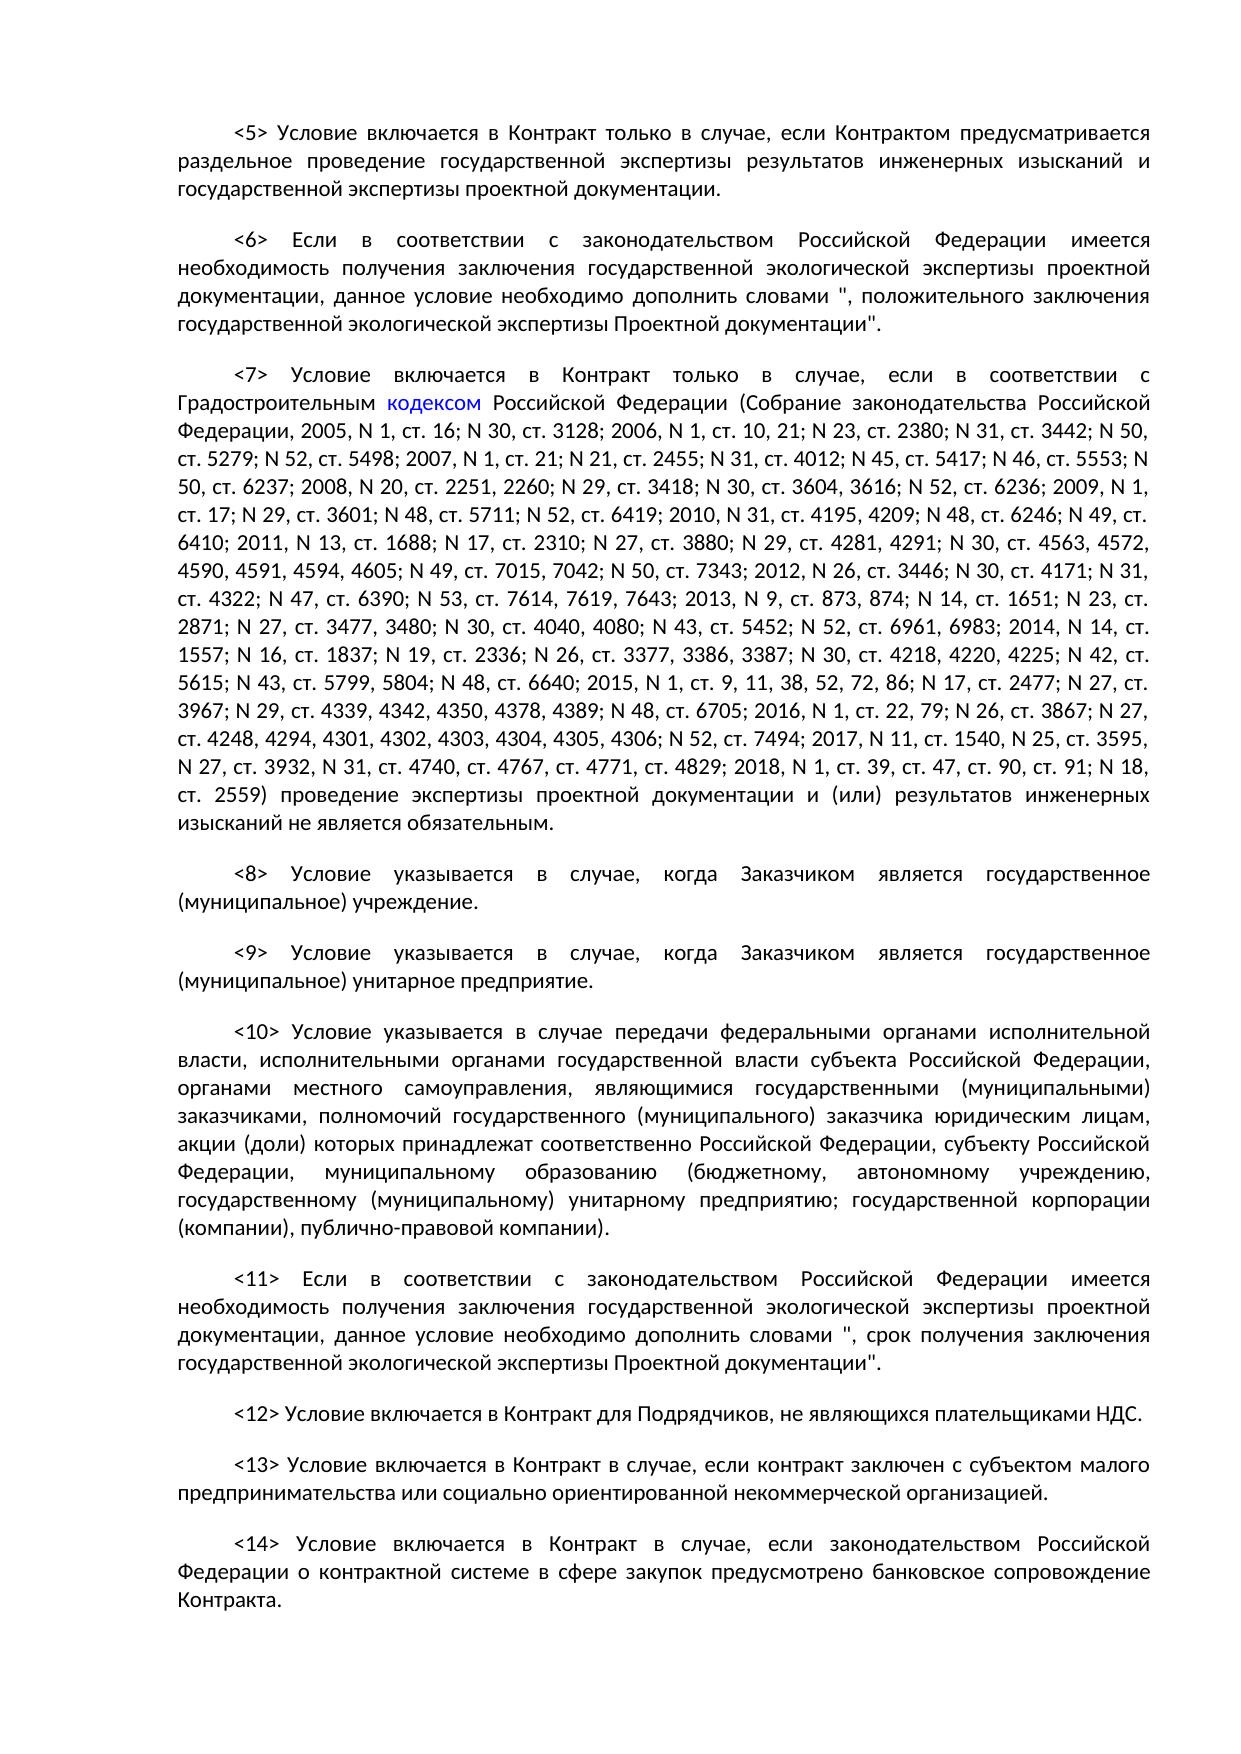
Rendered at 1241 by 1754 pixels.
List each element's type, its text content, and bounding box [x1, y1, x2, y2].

text <11> Если в соответствии с законодательством Российской Федерации имеется необходимость получения заключения государственной экологической экспертизы проектной документации, данное условие необходимо дополнить словами ", срок получения заключения государственной экологической экспертизы Проектной документации". [177, 1264, 1152, 1376]
text <13> Условие включается в Контракт в случае, если контракт заключен с субъектом малого предпринимательства или социально ориентированной некоммерческой организацией. [177, 1450, 1152, 1506]
text <6> Если в соответствии с законодательством Российской Федерации имеется необходимость получения заключения государственной экологической экспертизы проектной документации, данное условие необходимо дополнить словами ", положительного заключения государственной экологической экспертизы Проектной документации". [177, 225, 1152, 337]
text <9> Условие указывается в случае, когда Заказчиком является государственное (муниципальное) унитарное предприятие. [177, 938, 1152, 994]
text <14> Условие включается в Контракт в случае, если законодательством Российской Федерации о контрактной системе в сфере закупок предусмотрено банковское сопровождение Контракта. [177, 1529, 1152, 1613]
text <7> Условие включается в Контракт только в случае, если в соответствии с Градостроительным кодексом Российской Федерации (Собрание законодательства Российской Федерации, 2005, N 1, ст. 16; N 30, ст. 3128; 2006, N 1, ст. 10, 21; N 23, ст. 2380; N 31, ст. 3442; N 50, ст. 5279; N 52, ст. 5498; 2007, N 1, ст. 21; N 21, ст. 2455; N 31, ст. 4012; N 45, ст. 5417; N 46, ст. 5553; N 50, ст. 6237; 2008, N 20, ст. 2251, 2260; N 29, ст. 3418; N 30, ст. 3604, 3616; N 52, ст. 6236; 2009, N 1, ст. 17; N 29, ст. 3601; N 48, ст. 5711; N 52, ст. 6419; 2010, N 31, ст. 4195, 4209; N 48, ст. 6246; N 49, ст. 6410; 2011, N 13, ст. 1688; N 17, ст. 2310; N 27, ст. 3880; N 29, ст. 4281, 4291; N 30, ст. 4563, 4572, 4590, 4591, 4594, 4605; N 49, ст. 7015, 7042; N 50, ст. 7343; 2012, N 26, ст. 3446; N 30, ст. 4171; N 31, ст. 4322; N 47, ст. 6390; N 53, ст. 7614, 7619, 7643; 2013, N 9, ст. 873, 874; N 14, ст. 1651; N 23, ст. 2871; N 27, ст. 3477, 3480; N 30, ст. 4040, 4080; N 43, ст. 5452; N 52, ст. 6961, 6983; 2014, N 14, ст. 1557; N 16, ст. 1837; N 19, ст. 2336; N 26, ст. 3377, 3386, 3387; N 30, ст. 4218, 4220, 4225; N 42, ст. 5615; N 43, ст. 5799, 5804; N 48, ст. 6640; 2015, N 1, ст. 9, 11, 38, 52, 72, 86; N 17, ст. 2477; N 27, ст. 3967; N 29, ст. 4339, 4342, 4350, 4378, 4389; N 48, ст. 6705; 2016, N 1, ст. 22, 79; N 26, ст. 3867; N 27, ст. 4248, 4294, 4301, 4302, 4303, 4304, 4305, 4306; N 52, ст. 7494; 2017, N 11, ст. 1540, N 25, ст. 3595, N 27, ст. 3932, N 31, ст. 4740, ст. 4767, ст. 4771, ст. 4829; 2018, N 1, ст. 39, ст. 47, ст. 90, ст. 91; N 18, ст. 2559) проведение экспертизы проектной документации и (или) результатов инженерных изысканий не является обязательным. [177, 360, 1152, 836]
text <5> Условие включается в Контракт только в случае, если Контрактом предусматривается раздельное проведение государственной экспертизы результатов инженерных изысканий и государственной экспертизы проектной документации. [177, 118, 1152, 202]
text <12> Условие включается в Контракт для Подрядчиков, не являющихся плательщиками НДС. [177, 1399, 1152, 1427]
text <10> Условие указывается в случае передачи федеральными органами исполнительной власти, исполнительными органами государственной власти субъекта Российской Федерации, органами местного самоуправления, являющимися государственными (муниципальными) заказчиками, полномочий государственного (муниципального) заказчика юридическим лицам, акции (доли) которых принадлежат соответственно Российской Федерации, субъекту Российской Федерации, муниципальному образованию (бюджетному, автономному учреждению, государственному (муниципальному) унитарному предприятию; государственной корпорации (компании), публично-правовой компании). [177, 1017, 1152, 1241]
text <8> Условие указывается в случае, когда Заказчиком является государственное (муниципальное) учреждение. [177, 859, 1152, 915]
